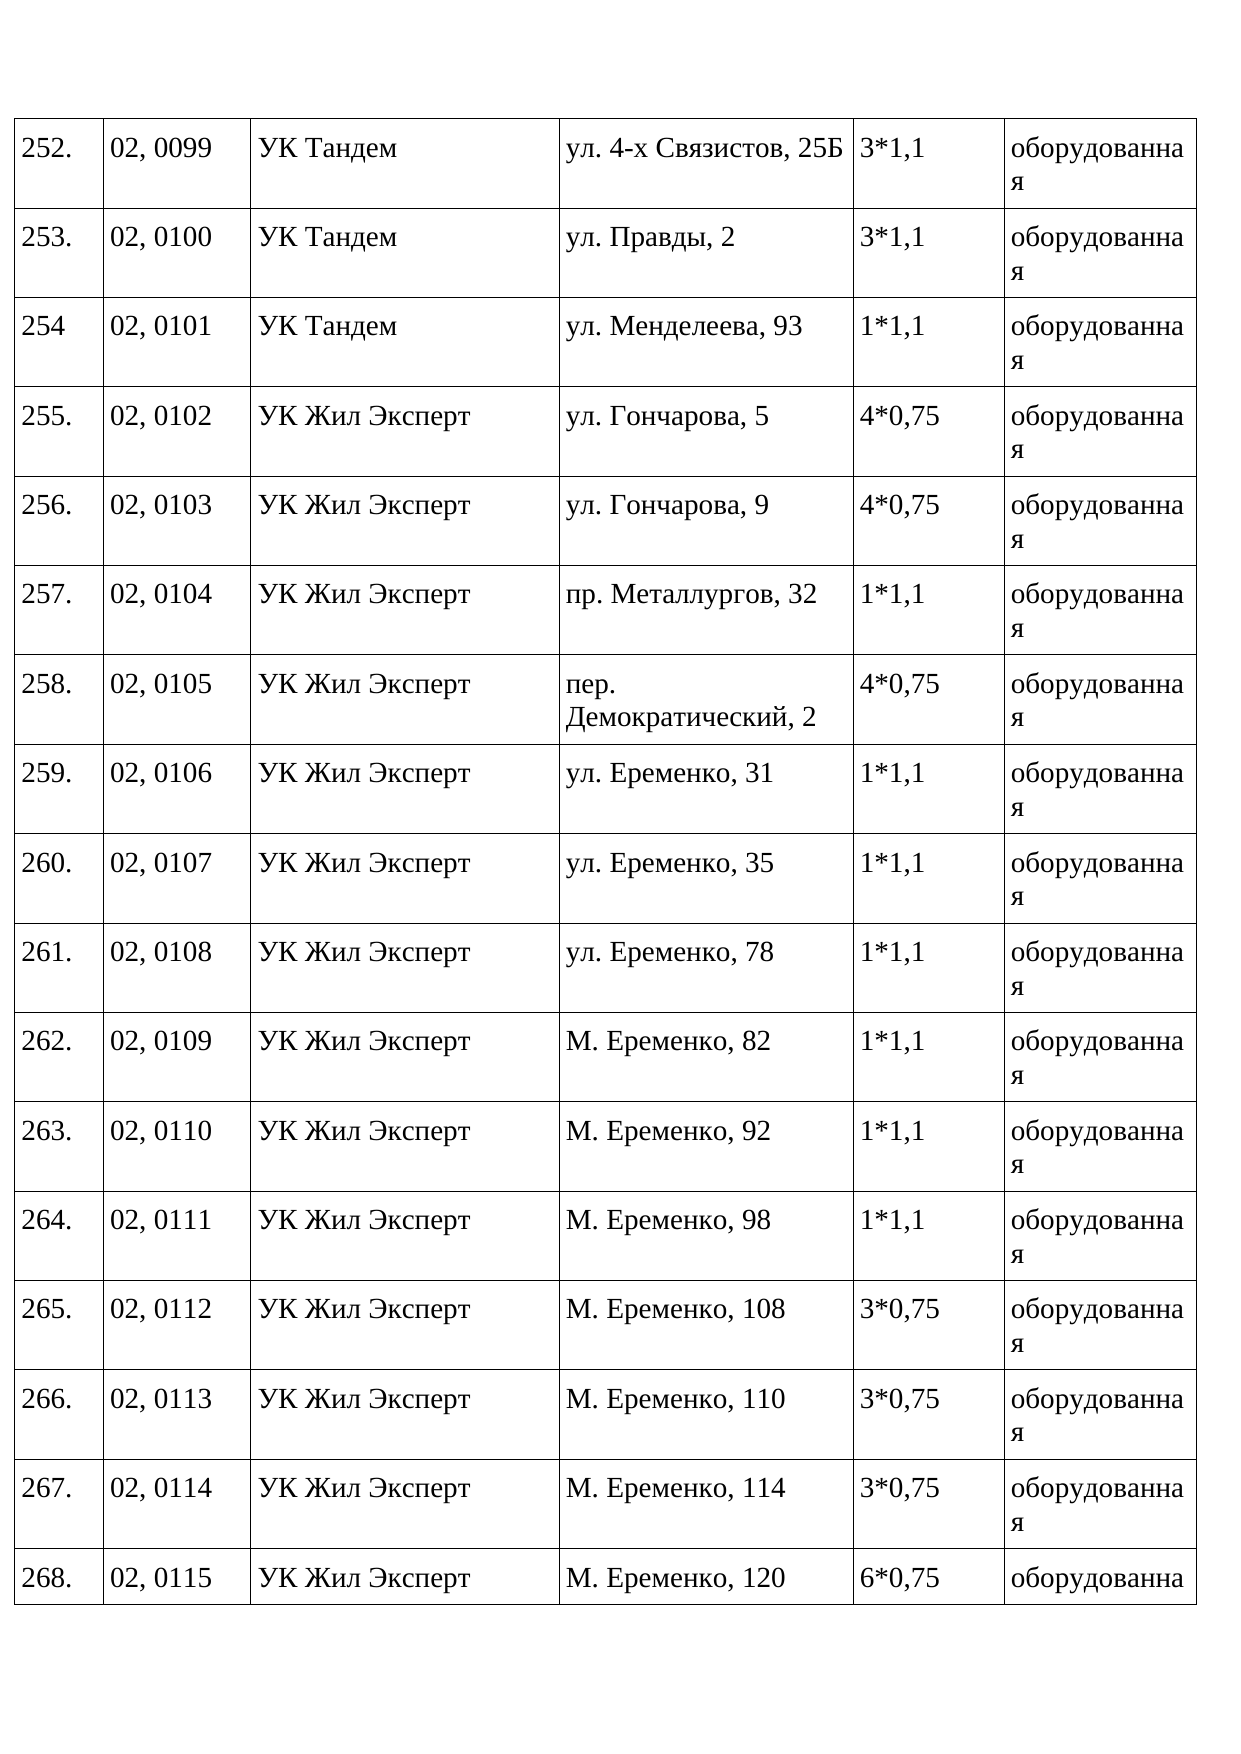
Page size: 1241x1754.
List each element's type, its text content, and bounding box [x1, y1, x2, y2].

table_cell оборудованная [1005, 119, 1196, 207]
table_cell 261. [15, 924, 103, 1012]
table_cell 259. [15, 745, 103, 833]
table_cell М. Еременко, 92 [560, 1102, 853, 1191]
table_cell 257. [15, 566, 103, 654]
table_cell 02, 0108 [104, 924, 250, 1012]
table_cell 268. [15, 1549, 103, 1604]
table_cell М. Еременко, 82 [560, 1013, 853, 1101]
table_cell оборудованная [1005, 1549, 1196, 1604]
table_cell 3*1,1 [854, 209, 1004, 297]
table_cell 4*0,75 [854, 477, 1004, 565]
table_cell 252. [15, 119, 103, 207]
table_cell ул. 4-х Связистов, 25Б [560, 119, 853, 207]
table_cell УК Жил Эксперт [251, 1370, 559, 1459]
table_cell М. Еременко, 120 [560, 1549, 853, 1604]
table_cell 02, 0104 [104, 566, 250, 654]
table_cell УК Жил Эксперт [251, 834, 559, 922]
table_cell 02, 0109 [104, 1013, 250, 1101]
table_cell УК Жил Эксперт [251, 655, 559, 744]
table_cell 3*1,1 [854, 119, 1004, 207]
table_cell УК Жил Эксперт [251, 745, 559, 833]
table_cell оборудованная [1005, 1192, 1196, 1280]
table_cell УК Жил Эксперт [251, 566, 559, 654]
table_cell 02, 0112 [104, 1281, 250, 1369]
table_cell 02, 0106 [104, 745, 250, 833]
table_cell 253. [15, 209, 103, 297]
table_cell 267. [15, 1460, 103, 1548]
table_cell оборудованная [1005, 1370, 1196, 1459]
table_cell пр. Металлургов, 32 [560, 566, 853, 654]
table_cell ул. Гончарова, 9 [560, 477, 853, 565]
table_cell 264. [15, 1192, 103, 1280]
table_cell 266. [15, 1370, 103, 1459]
table_cell 256. [15, 477, 103, 565]
table_cell ул. Гончарова, 5 [560, 387, 853, 476]
table_cell ул. Менделеева, 93 [560, 298, 853, 386]
table_cell 3*0,75 [854, 1281, 1004, 1369]
table_cell оборудованная [1005, 1102, 1196, 1191]
table_cell М. Еременко, 110 [560, 1370, 853, 1459]
table_cell 1*1,1 [854, 924, 1004, 1012]
table_cell 1*1,1 [854, 566, 1004, 654]
table_cell ул. Правды, 2 [560, 209, 853, 297]
table_cell М. Еременко, 98 [560, 1192, 853, 1280]
table_cell оборудованная [1005, 566, 1196, 654]
table_cell 02, 0101 [104, 298, 250, 386]
table_cell оборудованная [1005, 298, 1196, 386]
table_cell 1*1,1 [854, 745, 1004, 833]
table_cell М. Еременко, 108 [560, 1281, 853, 1369]
table_cell 263. [15, 1102, 103, 1191]
table_cell ул. Еременко, 31 [560, 745, 853, 833]
table_cell 02, 0115 [104, 1549, 250, 1604]
table_cell 255. [15, 387, 103, 476]
table_cell 4*0,75 [854, 387, 1004, 476]
table_cell 1*1,1 [854, 834, 1004, 922]
table_cell 6*0,75 [854, 1549, 1004, 1604]
table_cell оборудованная [1005, 1281, 1196, 1369]
table_cell 02, 0107 [104, 834, 250, 922]
table_cell 3*0,75 [854, 1460, 1004, 1548]
table_cell УК Жил Эксперт [251, 1102, 559, 1191]
table_cell оборудованная [1005, 1460, 1196, 1548]
table_cell оборудованная [1005, 477, 1196, 565]
table_cell 02, 0111 [104, 1192, 250, 1280]
table_cell оборудованная [1005, 1013, 1196, 1101]
table_cell 265. [15, 1281, 103, 1369]
table_cell 02, 0100 [104, 209, 250, 297]
table_cell 02, 0114 [104, 1460, 250, 1548]
table_cell 4*0,75 [854, 655, 1004, 744]
table_cell УК Тандем [251, 119, 559, 207]
table_cell 1*1,1 [854, 1013, 1004, 1101]
table_cell 1*1,1 [854, 298, 1004, 386]
table_cell 262. [15, 1013, 103, 1101]
table_cell 3*0,75 [854, 1370, 1004, 1459]
table_cell оборудованная [1005, 924, 1196, 1012]
table_cell 258. [15, 655, 103, 744]
table_cell М. Еременко, 114 [560, 1460, 853, 1548]
table_cell УК Тандем [251, 209, 559, 297]
table_cell 1*1,1 [854, 1192, 1004, 1280]
table_cell ул. Еременко, 78 [560, 924, 853, 1012]
table_cell 02, 0105 [104, 655, 250, 744]
table_cell 1*1,1 [854, 1102, 1004, 1191]
table_cell оборудованная [1005, 655, 1196, 744]
table_cell оборудованная [1005, 209, 1196, 297]
table_cell УК Жил Эксперт [251, 1013, 559, 1101]
table_cell 02, 0103 [104, 477, 250, 565]
table_cell 02, 0110 [104, 1102, 250, 1191]
table_cell 02, 0102 [104, 387, 250, 476]
table_cell УК Жил Эксперт [251, 1460, 559, 1548]
table_cell оборудованная [1005, 834, 1196, 922]
table_cell 260. [15, 834, 103, 922]
table_cell 254 [15, 298, 103, 386]
table_cell УК Жил Эксперт [251, 1549, 559, 1604]
table_cell УК Жил Эксперт [251, 1281, 559, 1369]
table_cell 02, 0113 [104, 1370, 250, 1459]
table_cell УК Жил Эксперт [251, 477, 559, 565]
table_cell ул. Еременко, 35 [560, 834, 853, 922]
table_cell УК Жил Эксперт [251, 924, 559, 1012]
table_cell пер. Демократический, 2 [560, 655, 853, 744]
table_cell УК Тандем [251, 298, 559, 386]
table_cell УК Жил Эксперт [251, 1192, 559, 1280]
table_cell оборудованная [1005, 387, 1196, 476]
table_cell оборудованная [1005, 745, 1196, 833]
table_cell 02, 0099 [104, 119, 250, 207]
table_cell УК Жил Эксперт [251, 387, 559, 476]
